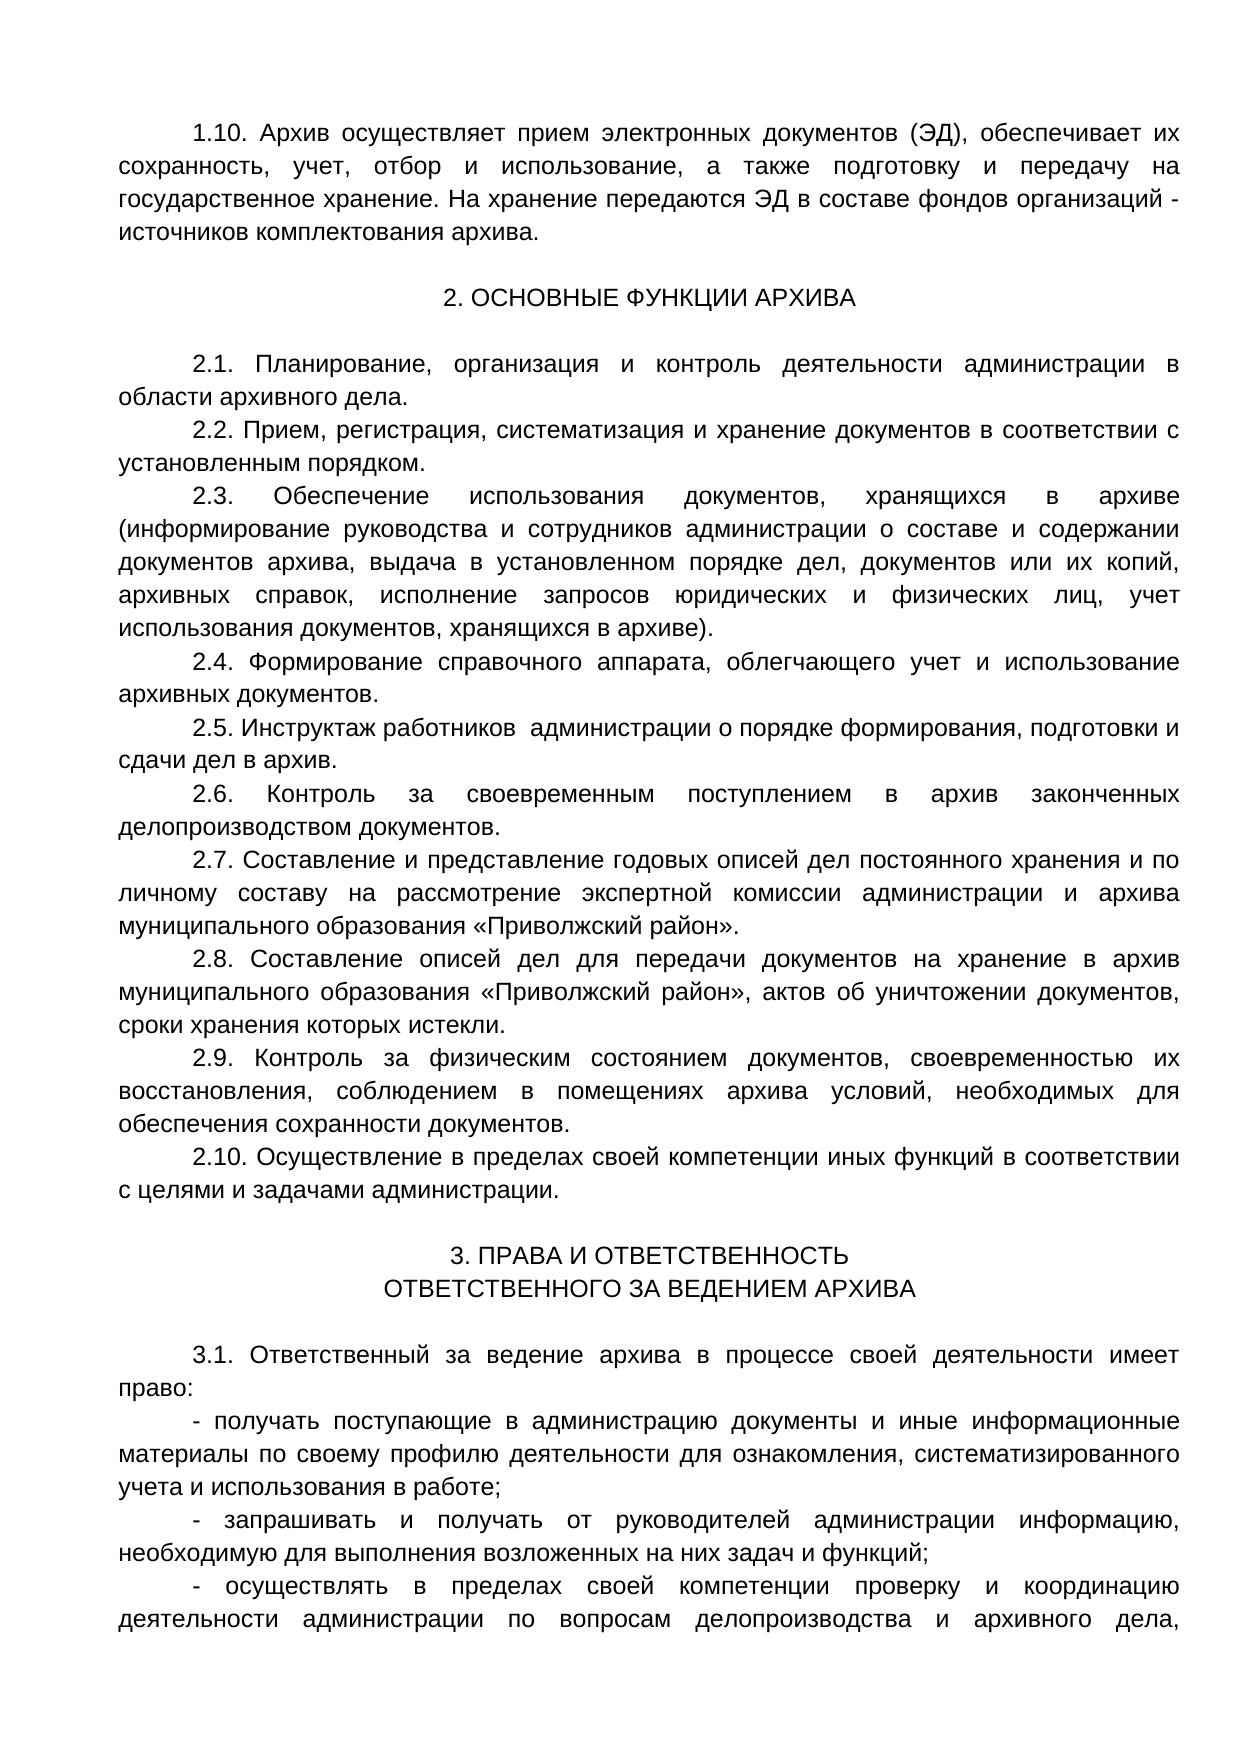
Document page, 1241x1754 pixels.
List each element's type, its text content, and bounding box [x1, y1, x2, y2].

text 2.9. Контроль за физическим состоянием документов, своевременностью их восстановления, соблюдением в помещениях архива условий, необходимых для обеспечения сохранности документов. [118, 1043, 1181, 1137]
text 3. ПРАВА И ОТВЕТСТВЕННОСТЬ [118, 1241, 1181, 1269]
text 3.1. Ответственный за ведение архива в процессе своей деятельности имеет право: [118, 1340, 1181, 1402]
text - получать поступающие в администрацию документы и иные информационные материалы по своему профилю деятельности для ознакомления, систематизированного учета и использования в работе; [118, 1406, 1181, 1501]
text 2.4. Формирование справочного аппарата, облегчающего учет и использование архивных документов. [118, 646, 1181, 708]
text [118, 1571, 1181, 1633]
text ОТВЕТСТВЕННОГО ЗА ВЕДЕНИЕМ АРХИВА [118, 1274, 1181, 1303]
text 2.2. Прием, регистрация, систематизация и хранение документов в соответствии с установленным порядком. [118, 415, 1181, 477]
text 2.8. Составление описей дел для передачи документов на хранение в архив муниципального образования «Приволжский район», актов об уничтожении документов, сроки хранения которых истекли. [118, 944, 1181, 1038]
text 2.7. Составление и представление годовых описей дел постоянного хранения и по личному составу на рассмотрение экспертной комиссии администрации и архива муниципального образования «Приволжский район». [118, 844, 1181, 939]
text - запрашивать и получать от руководителей администрации информацию, необходимую для выполнения возложенных на них задач и функций; [118, 1505, 1181, 1567]
text 2.1. Планирование, организация и контроль деятельности администрации в области архивного дела. [118, 349, 1181, 411]
text 2.10. Осуществление в пределах своей компетенции иных функций в соответствии с целями и задачами администрации. [118, 1142, 1181, 1203]
text 2.3. Обеспечение использования документов, хранящихся в архиве (информирование руководства и сотрудников администрации о составе и содержании документов архива, выдача в установленном порядке дел, документов или их копий, архивных справок, исполнение запросов юридических и физических лиц, учет использования документов, хранящихся в архиве). [118, 481, 1181, 642]
text 2.6. Контроль за своевременным поступлением в архив законченных делопроизводством документов. [118, 778, 1181, 840]
text 1.10. Архив осуществляет прием электронных документов (ЭД), обеспечивает их сохранность, учет, отбор и использование, а также подготовку и передачу на государственное хранение. На хранение передаются ЭД в составе фондов организаций - источников комплектования архива. [118, 118, 1181, 246]
text 2.5. Инструктаж работников администрации о порядке формирования, подготовки и сдачи дел в архив. [118, 712, 1181, 774]
text 2. ОСНОВНЫЕ ФУНКЦИИ АРХИВА [118, 283, 1181, 312]
